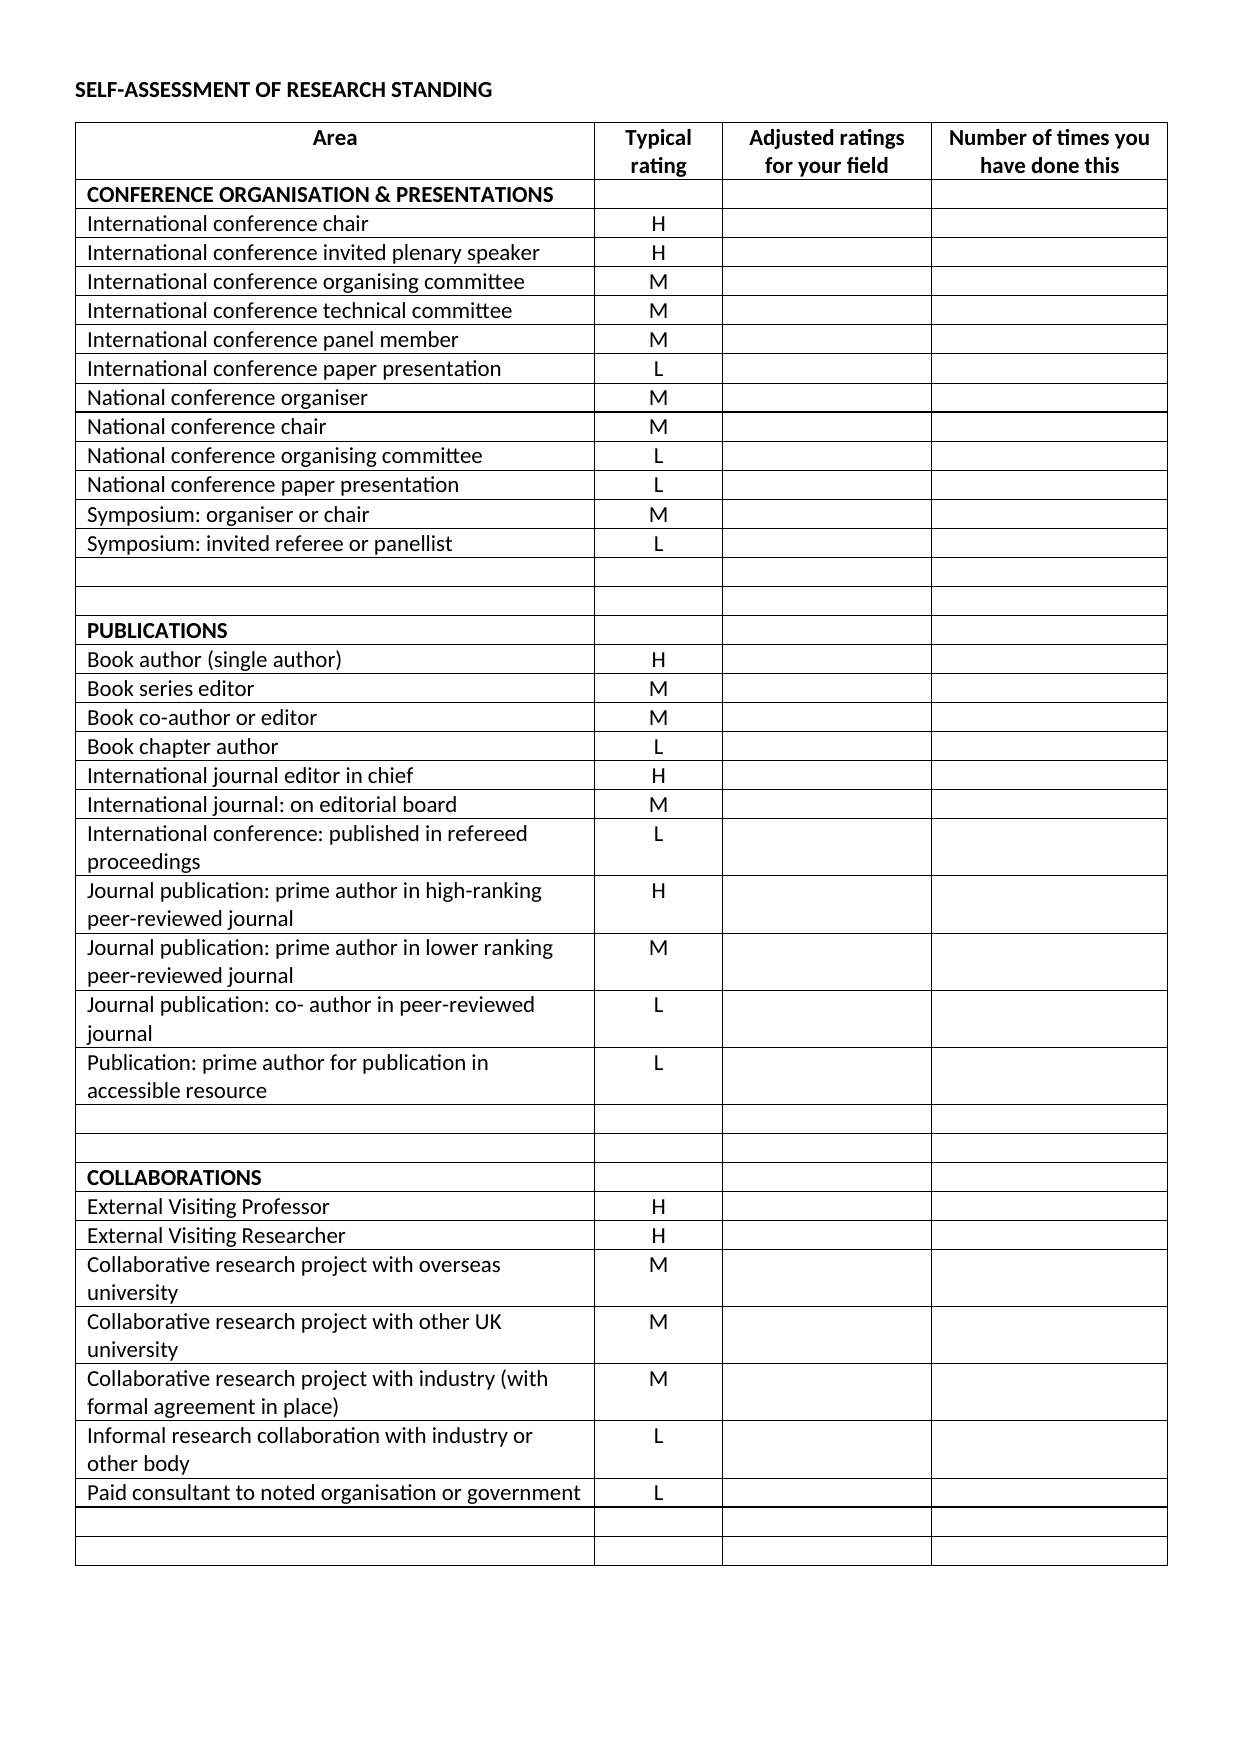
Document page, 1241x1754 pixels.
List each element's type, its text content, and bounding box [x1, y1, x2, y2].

table_cell [723, 1421, 931, 1477]
table_cell [723, 645, 931, 673]
table_cell [932, 703, 1167, 731]
table_cell [932, 267, 1167, 295]
table_cell Publication: prime author for publication in accessible resource [76, 1048, 594, 1104]
table_cell [932, 616, 1167, 644]
table_cell [723, 267, 931, 295]
table_cell M [595, 1307, 722, 1363]
table_cell M [595, 296, 722, 324]
table_cell L [595, 354, 722, 382]
table_cell L [595, 442, 722, 469]
table_cell [932, 500, 1167, 528]
table_cell National conference chair [76, 413, 594, 441]
table_cell M [595, 500, 722, 528]
table_cell H [595, 238, 722, 266]
table_cell [932, 645, 1167, 673]
table_cell H [595, 876, 722, 932]
table_cell L [595, 819, 722, 875]
table_cell [723, 209, 931, 237]
table_cell CONFERENCE ORGANISATION & PRESENTATIONS [76, 180, 594, 208]
table_cell [76, 587, 594, 615]
table_cell [595, 1105, 722, 1133]
table_cell [932, 1364, 1167, 1420]
table_cell [595, 616, 722, 644]
table_cell [595, 1134, 722, 1162]
table_cell H [595, 645, 722, 673]
table_cell Collaborative research project with industry (with formal agreement in place) [76, 1364, 594, 1420]
table_cell Symposium: organiser or chair [76, 500, 594, 528]
table_cell [723, 471, 931, 499]
table_cell [932, 209, 1167, 237]
table_cell International conference organising committee [76, 267, 594, 295]
table_cell M [595, 325, 722, 353]
table_cell [932, 238, 1167, 266]
table_cell [723, 1048, 931, 1104]
table_cell [723, 1192, 931, 1220]
table_cell M [595, 674, 722, 702]
table_cell [932, 934, 1167, 989]
table_header Typical rating [595, 123, 722, 179]
table_cell [76, 1508, 594, 1536]
table_cell International journal editor in chief [76, 761, 594, 789]
table_cell L [595, 529, 722, 557]
table_cell National conference organising committee [76, 442, 594, 469]
table_cell [723, 1163, 931, 1191]
table_cell [932, 1134, 1167, 1162]
table_cell [932, 876, 1167, 932]
table_cell [723, 1307, 931, 1363]
table_cell [932, 1508, 1167, 1536]
table_cell [723, 934, 931, 989]
table_cell M [595, 384, 722, 411]
table_cell [723, 1364, 931, 1420]
table_cell [595, 587, 722, 615]
table_cell L [595, 471, 722, 499]
table_cell Paid consultant to noted organisation or government [76, 1479, 594, 1506]
table_cell [723, 238, 931, 266]
table_cell [723, 354, 931, 382]
table_cell [723, 819, 931, 875]
table_cell International conference panel member [76, 325, 594, 353]
table_cell [932, 1421, 1167, 1477]
table_cell [76, 1134, 594, 1162]
table_cell [76, 1537, 594, 1564]
table_cell H [595, 209, 722, 237]
table_cell [76, 558, 594, 586]
table_cell [723, 1134, 931, 1162]
table_cell H [595, 1192, 722, 1220]
table_cell [723, 1250, 931, 1306]
table_cell Journal publication: prime author in high-ranking peer-reviewed journal [76, 876, 594, 932]
table_cell [723, 1508, 931, 1536]
table_cell Journal publication: prime author in lower ranking peer-reviewed journal [76, 934, 594, 989]
table_cell [723, 529, 931, 557]
table_cell [723, 732, 931, 760]
table_cell [595, 180, 722, 208]
table_cell [723, 1105, 931, 1133]
table_cell [723, 296, 931, 324]
table_cell Book chapter author [76, 732, 594, 760]
table_header Adjusted ratings for your field [723, 123, 931, 179]
table_cell [932, 1105, 1167, 1133]
table_cell [932, 354, 1167, 382]
table_cell Collaborative research project with other UK university [76, 1307, 594, 1363]
table_cell [932, 790, 1167, 818]
table_cell International conference chair [76, 209, 594, 237]
table_cell L [595, 991, 722, 1047]
table_cell Collaborative research project with overseas university [76, 1250, 594, 1306]
table_cell [723, 558, 931, 586]
table_cell [595, 1163, 722, 1191]
table_cell [932, 1307, 1167, 1363]
table_cell [723, 674, 931, 702]
table_cell [723, 325, 931, 353]
table_cell [723, 413, 931, 441]
table_cell M [595, 1250, 722, 1306]
table_cell [723, 761, 931, 789]
table_cell International journal: on editorial board [76, 790, 594, 818]
table_cell External Visiting Researcher [76, 1221, 594, 1249]
table_cell M [595, 267, 722, 295]
table_cell [932, 296, 1167, 324]
table_cell [932, 991, 1167, 1047]
table_cell [932, 587, 1167, 615]
table_cell Informal research collaboration with industry or other body [76, 1421, 594, 1477]
table_cell [932, 819, 1167, 875]
table_cell M [595, 790, 722, 818]
table_cell [723, 790, 931, 818]
table_cell [932, 1250, 1167, 1306]
table_cell [723, 384, 931, 411]
table_cell National conference paper presentation [76, 471, 594, 499]
table_header Number of times you have done this [932, 123, 1167, 179]
table_cell COLLABORATIONS [76, 1163, 594, 1191]
table_cell [932, 471, 1167, 499]
table_cell [932, 1221, 1167, 1249]
table_cell Book co-author or editor [76, 703, 594, 731]
table_cell [932, 1192, 1167, 1220]
table_cell [723, 991, 931, 1047]
table_cell [932, 761, 1167, 789]
table_cell M [595, 934, 722, 989]
table_cell [723, 500, 931, 528]
table_cell [932, 442, 1167, 469]
table_cell M [595, 413, 722, 441]
table_cell PUBLICATIONS [76, 616, 594, 644]
table_cell [932, 558, 1167, 586]
table_cell International conference: published in refereed proceedings [76, 819, 594, 875]
table_cell [932, 1537, 1167, 1564]
table_cell [932, 325, 1167, 353]
table_cell Book series editor [76, 674, 594, 702]
table_cell [723, 1537, 931, 1564]
table_cell Journal publication: co- author in peer-reviewed journal [76, 991, 594, 1047]
table_cell [932, 529, 1167, 557]
table_cell [76, 1105, 594, 1133]
table_cell [723, 1221, 931, 1249]
table_cell [932, 732, 1167, 760]
table_cell [723, 587, 931, 615]
table_cell [723, 1479, 931, 1506]
table_cell [595, 558, 722, 586]
table_cell M [595, 703, 722, 731]
table_header Area [76, 123, 594, 179]
table_cell National conference organiser [76, 384, 594, 411]
table_cell International conference paper presentation [76, 354, 594, 382]
table_cell [932, 180, 1167, 208]
table_cell L [595, 732, 722, 760]
table_cell [595, 1537, 722, 1564]
table_cell L [595, 1048, 722, 1104]
table_cell [723, 442, 931, 469]
table_cell L [595, 1479, 722, 1506]
table_cell [723, 876, 931, 932]
table_cell International conference invited plenary speaker [76, 238, 594, 266]
table_cell [932, 384, 1167, 411]
table_cell M [595, 1364, 722, 1420]
table_cell H [595, 761, 722, 789]
table_cell International conference technical committee [76, 296, 594, 324]
text SELF-ASSESSMENT OF RESEARCH STANDING [75, 75, 1165, 103]
table_cell [723, 616, 931, 644]
table_cell [723, 180, 931, 208]
table_cell [932, 1479, 1167, 1506]
table_cell [595, 1508, 722, 1536]
table_cell [932, 1048, 1167, 1104]
table_cell H [595, 1221, 722, 1249]
table_cell [932, 674, 1167, 702]
table_cell [932, 1163, 1167, 1191]
table_cell External Visiting Professor [76, 1192, 594, 1220]
table_cell Symposium: invited referee or panellist [76, 529, 594, 557]
table_cell Book author (single author) [76, 645, 594, 673]
table_cell L [595, 1421, 722, 1477]
table_cell [723, 703, 931, 731]
table_cell [932, 413, 1167, 441]
